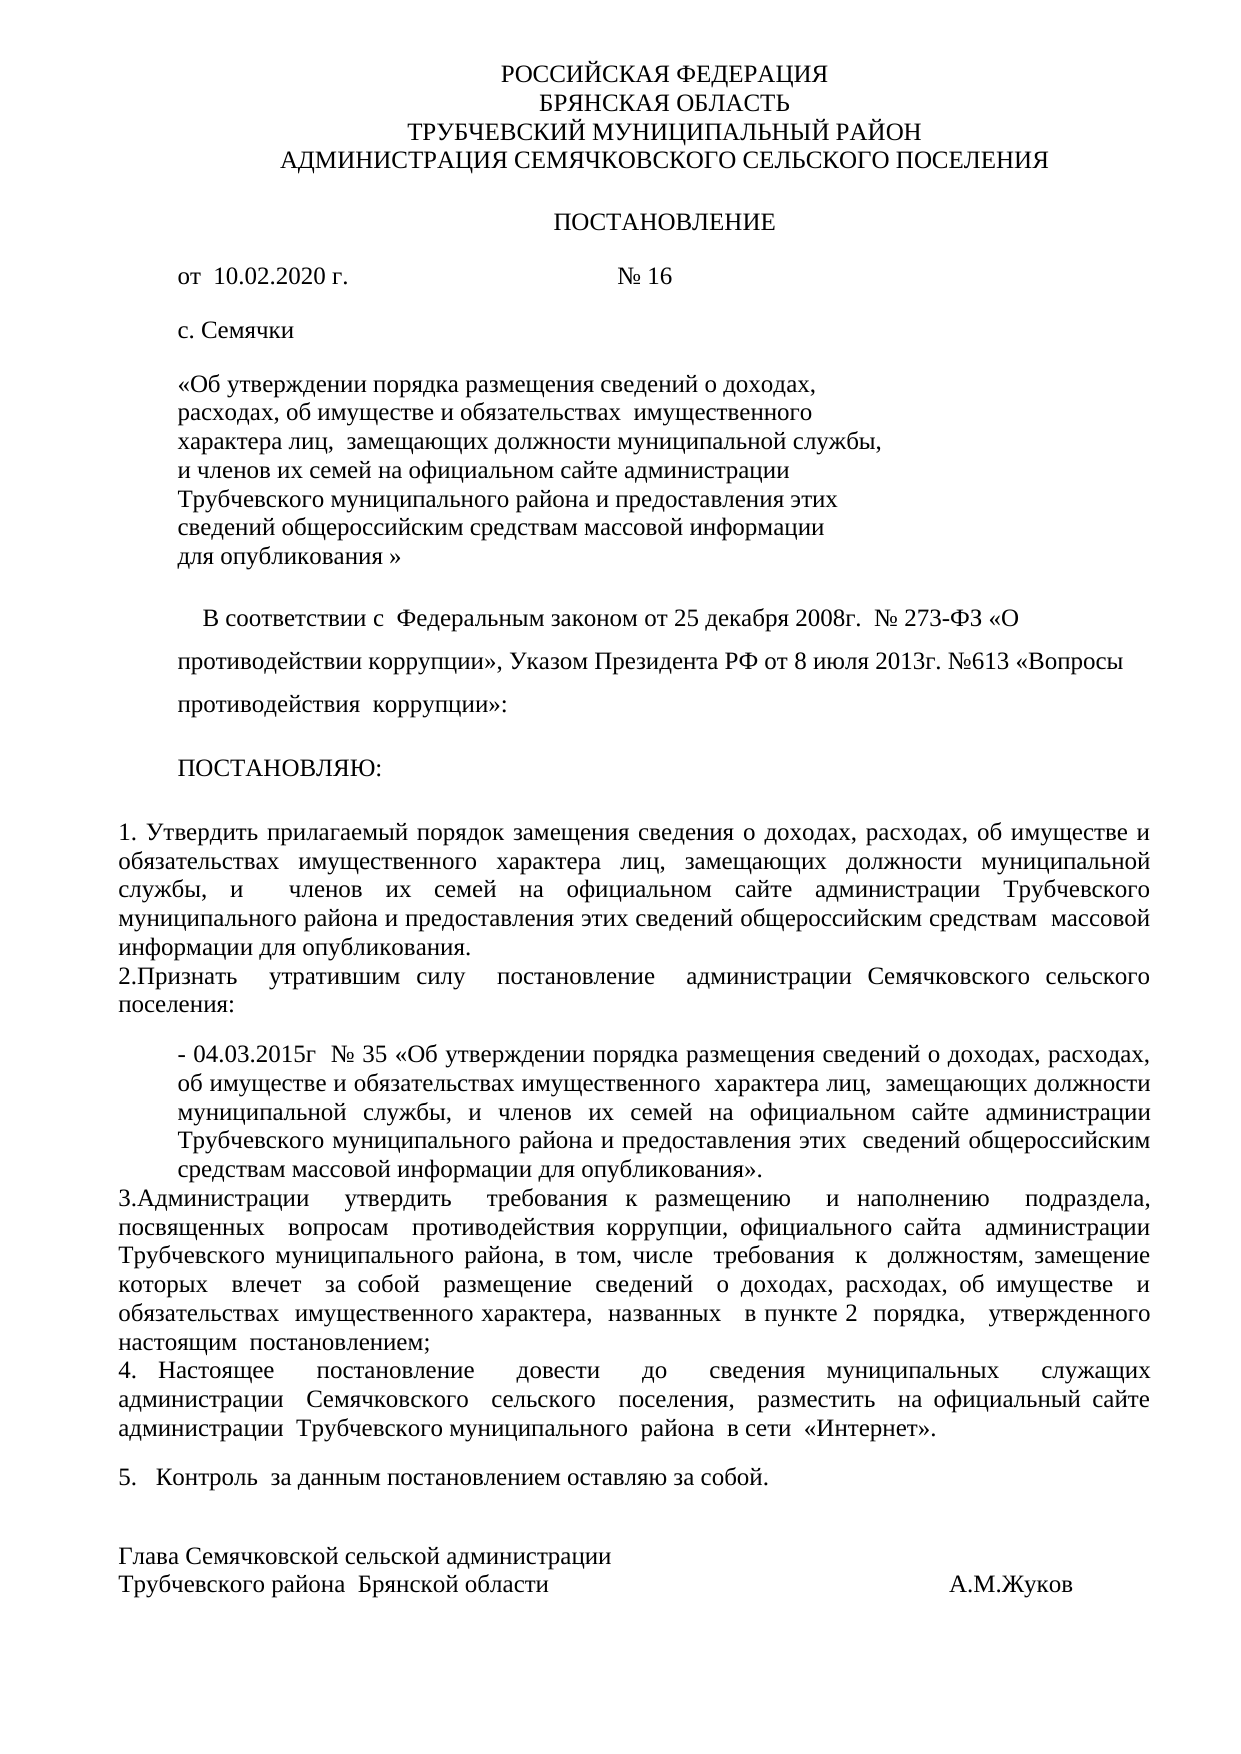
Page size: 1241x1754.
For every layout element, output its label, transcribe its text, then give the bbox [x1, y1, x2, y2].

text Трубчевского района Брянской области А.М.Жуков [118, 1569, 1152, 1598]
list 4. Настоящее постановление довести до сведения муниципальных служащих администрации Семячковского сельского поселения, разместить на официальный сайте администрации Трубчевского муниципального района в сети «Интернет». [118, 1355, 1152, 1442]
text В соответствии с Федеральным законом от 25 декабря 2008г. № 273-ФЗ «О противодействии коррупции», Указом Президента РФ от 8 июля 2013г. №613 «Вопросы противодействия коррупции»: [177, 603, 1152, 718]
list 1. Утвердить прилагаемый порядок замещения сведения о доходах, расходах, об имуществе и обязательствах имущественного характера лиц, замещающих должности муниципальной службы, и членов их семей на официальном сайте администрации Трубчевского муниципального района и предоставления этих сведений общероссийским средствам массовой информации для опубликования. [118, 817, 1152, 961]
text ТРУБЧЕВСКИЙ МУНИЦИПАЛЬНЫЙ РАЙОН [177, 117, 1152, 145]
text РОССИЙСКАЯ ФЕДЕРАЦИЯ [177, 59, 1152, 88]
text ПОСТАНОВЛЯЮ: [177, 753, 1152, 782]
text ПОСТАНОВЛЕНИЕ [177, 207, 1152, 236]
text Глава Семячковской сельской администрации [118, 1541, 1152, 1569]
text Трубчевского муниципального района и предоставления этих [177, 484, 1152, 512]
text 5. Контроль за данным постановлением оставляю за собой. [118, 1462, 1152, 1491]
text для опубликования » [177, 541, 1152, 570]
text АДМИНИСТРАЦИЯ СЕМЯЧКОВСКОГО СЕЛЬСКОГО ПОСЕЛЕНИЯ [177, 145, 1152, 174]
text - 04.03.2015г № 35 «Об утверждении порядка размещения сведений о доходах, расходах, об имуществе и обязательствах имущественного характера лиц, замещающих должности муниципальной службы, и членов их семей на официальном сайте администрации Трубчевского муниципального района и предоставления этих сведений общероссийским средствам массовой информации для опубликования». [177, 1039, 1152, 1183]
text и членов их семей на официальном сайте администрации [177, 455, 1152, 484]
text расходах, об имуществе и обязательствах имущественного [177, 397, 1152, 426]
list 2.Признать утратившим силу постановление администрации Семячковского сельского поселения: [118, 961, 1152, 1018]
text БРЯНСКАЯ ОБЛАСТЬ [177, 88, 1152, 117]
text от 10.02.2020 г. № 16 [177, 261, 1152, 290]
text «Об утверждении порядка размещения сведений о доходах, [177, 369, 1152, 397]
text сведений общероссийским средствам массовой информации [177, 512, 1152, 541]
text характера лиц, замещающих должности муниципальной службы, [177, 426, 1152, 455]
text с. Семячки [177, 315, 1152, 343]
list 3.Администрации утвердить требования к размещению и наполнению подраздела, посвященных вопросам противодействия коррупции, официального сайта администрации Трубчевского муниципального района, в том, числе требования к должностям, замещение которых влечет за собой размещение сведений о доходах, расходах, об имуществе и обязательствах имущественного характера, названных в пункте 2 порядка, утвержденного настоящим постановлением; [118, 1183, 1152, 1355]
